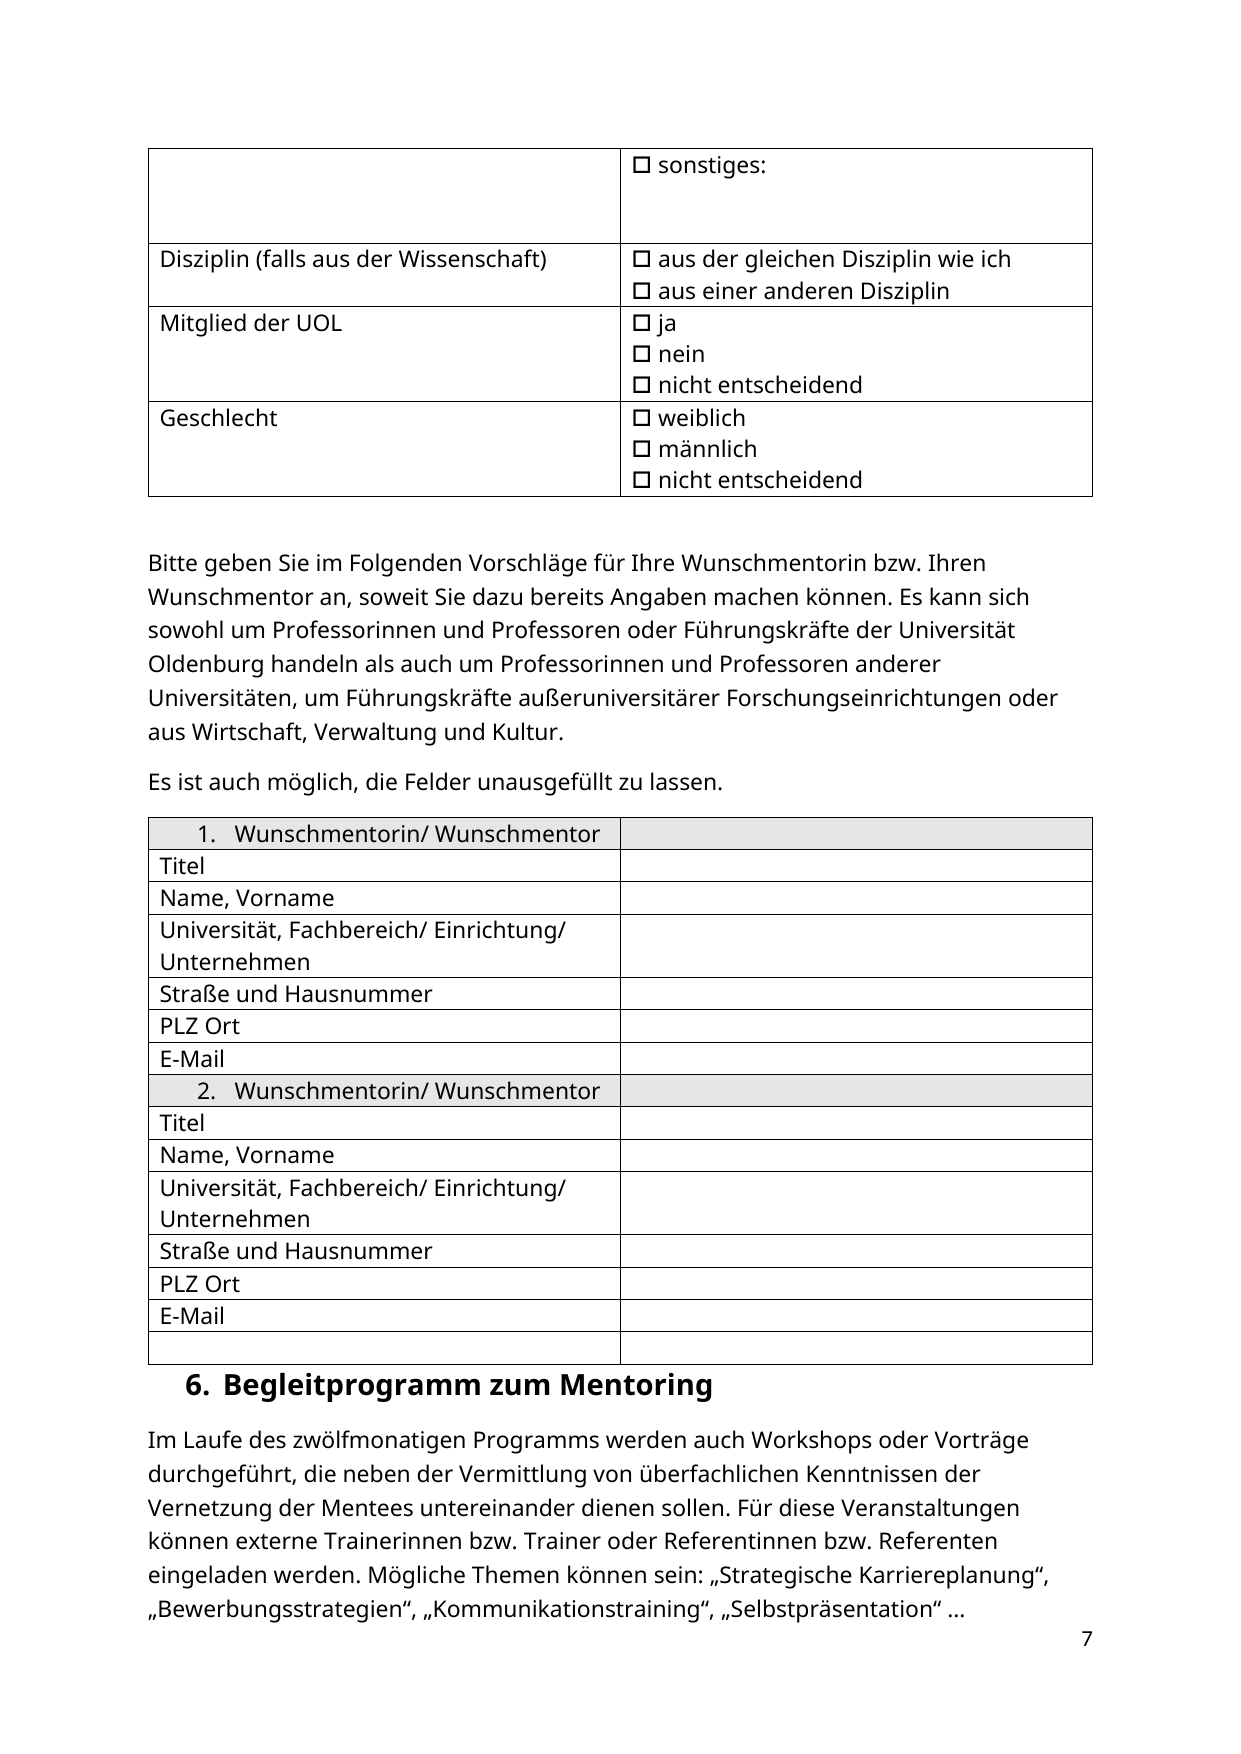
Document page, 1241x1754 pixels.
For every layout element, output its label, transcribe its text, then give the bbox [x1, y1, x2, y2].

table_cell Mitglied der UOL [149, 307, 620, 401]
table_cell Geschlecht [149, 402, 620, 496]
table_cell [621, 915, 1092, 977]
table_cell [621, 149, 1092, 242]
table_cell [621, 1043, 1092, 1074]
table_header [621, 818, 1092, 849]
table_cell [621, 1075, 1092, 1106]
table_cell [621, 1140, 1092, 1171]
table_cell [621, 978, 1092, 1009]
table_cell weiblich männlich nicht entscheidend [621, 402, 1092, 496]
table_cell Disziplin (falls aus der Wissenschaft) [149, 244, 620, 306]
table_cell [621, 1010, 1092, 1042]
table_cell [621, 850, 1092, 881]
table_cell Straße und Hausnummer [149, 1235, 620, 1267]
table_header Wunschmentorin/ Wunschmentor [149, 818, 620, 849]
table_cell aus der gleichen Disziplin wie ich aus einer anderen Disziplin [621, 244, 1092, 306]
table_cell [149, 1332, 620, 1363]
table_cell ja nein nicht entscheidend [621, 307, 1092, 401]
table_cell [621, 1235, 1092, 1267]
table_cell E-Mail [149, 1300, 620, 1331]
table_cell [621, 1172, 1092, 1234]
table_cell Name, Vorname [149, 882, 620, 913]
table_cell Name, Vorname [149, 1140, 620, 1171]
table_cell [621, 1332, 1092, 1363]
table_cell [149, 149, 620, 242]
table_cell [621, 1107, 1092, 1138]
list Begleitprogramm zum Mentoring [185, 1365, 1093, 1404]
table_cell PLZ Ort [149, 1268, 620, 1299]
table_cell Wunschmentorin/ Wunschmentor [149, 1075, 620, 1106]
table_cell Titel [149, 1107, 620, 1138]
table_cell [621, 882, 1092, 913]
table_cell Universität, Fachbereich/ Einrichtung/ Unternehmen [149, 915, 620, 977]
table_cell PLZ Ort [149, 1010, 620, 1042]
table_cell Titel [149, 850, 620, 881]
table_cell [621, 1268, 1092, 1299]
table_cell Universität, Fachbereich/ Einrichtung/ Unternehmen [149, 1172, 620, 1234]
table_cell E-Mail [149, 1043, 620, 1074]
table_cell [621, 1300, 1092, 1331]
text Im Laufe des zwölfmonatigen Programms werden auch Workshops oder Vorträge durchgeführt, die neben der Vermittlung von überfachlichen Kenntnissen der Vernetzung der Mentees untereinander dienen sollen. Für diese Veranstaltungen können externe Trainerinnen bzw. Trainer oder Referentinnen bzw. Referenten eingeladen werden. Mögliche Themen können sein: „Strategische Karriereplanung“, „Bewerbungsstrategien“, „Kommunikationstraining“, „Selbstpräsentation“ … [148, 1424, 1093, 1624]
text Es ist auch möglich, die Felder unausgefüllt zu lassen. [148, 766, 1093, 797]
text Bitte geben Sie im Folgenden Vorschläge für Ihre Wunschmentorin bzw. Ihren Wunschmentor an, soweit Sie dazu bereits Angaben machen können. Es kann sich sowohl um Professorinnen und Professoren oder Führungskräfte der Universität Oldenburg handeln als auch um Professorinnen und Professoren anderer Universitäten, um Führungskräfte außeruniversitärer Forschungseinrichtungen oder aus Wirtschaft, Verwaltung und Kultur. [148, 547, 1093, 747]
table_cell Straße und Hausnummer [149, 978, 620, 1009]
